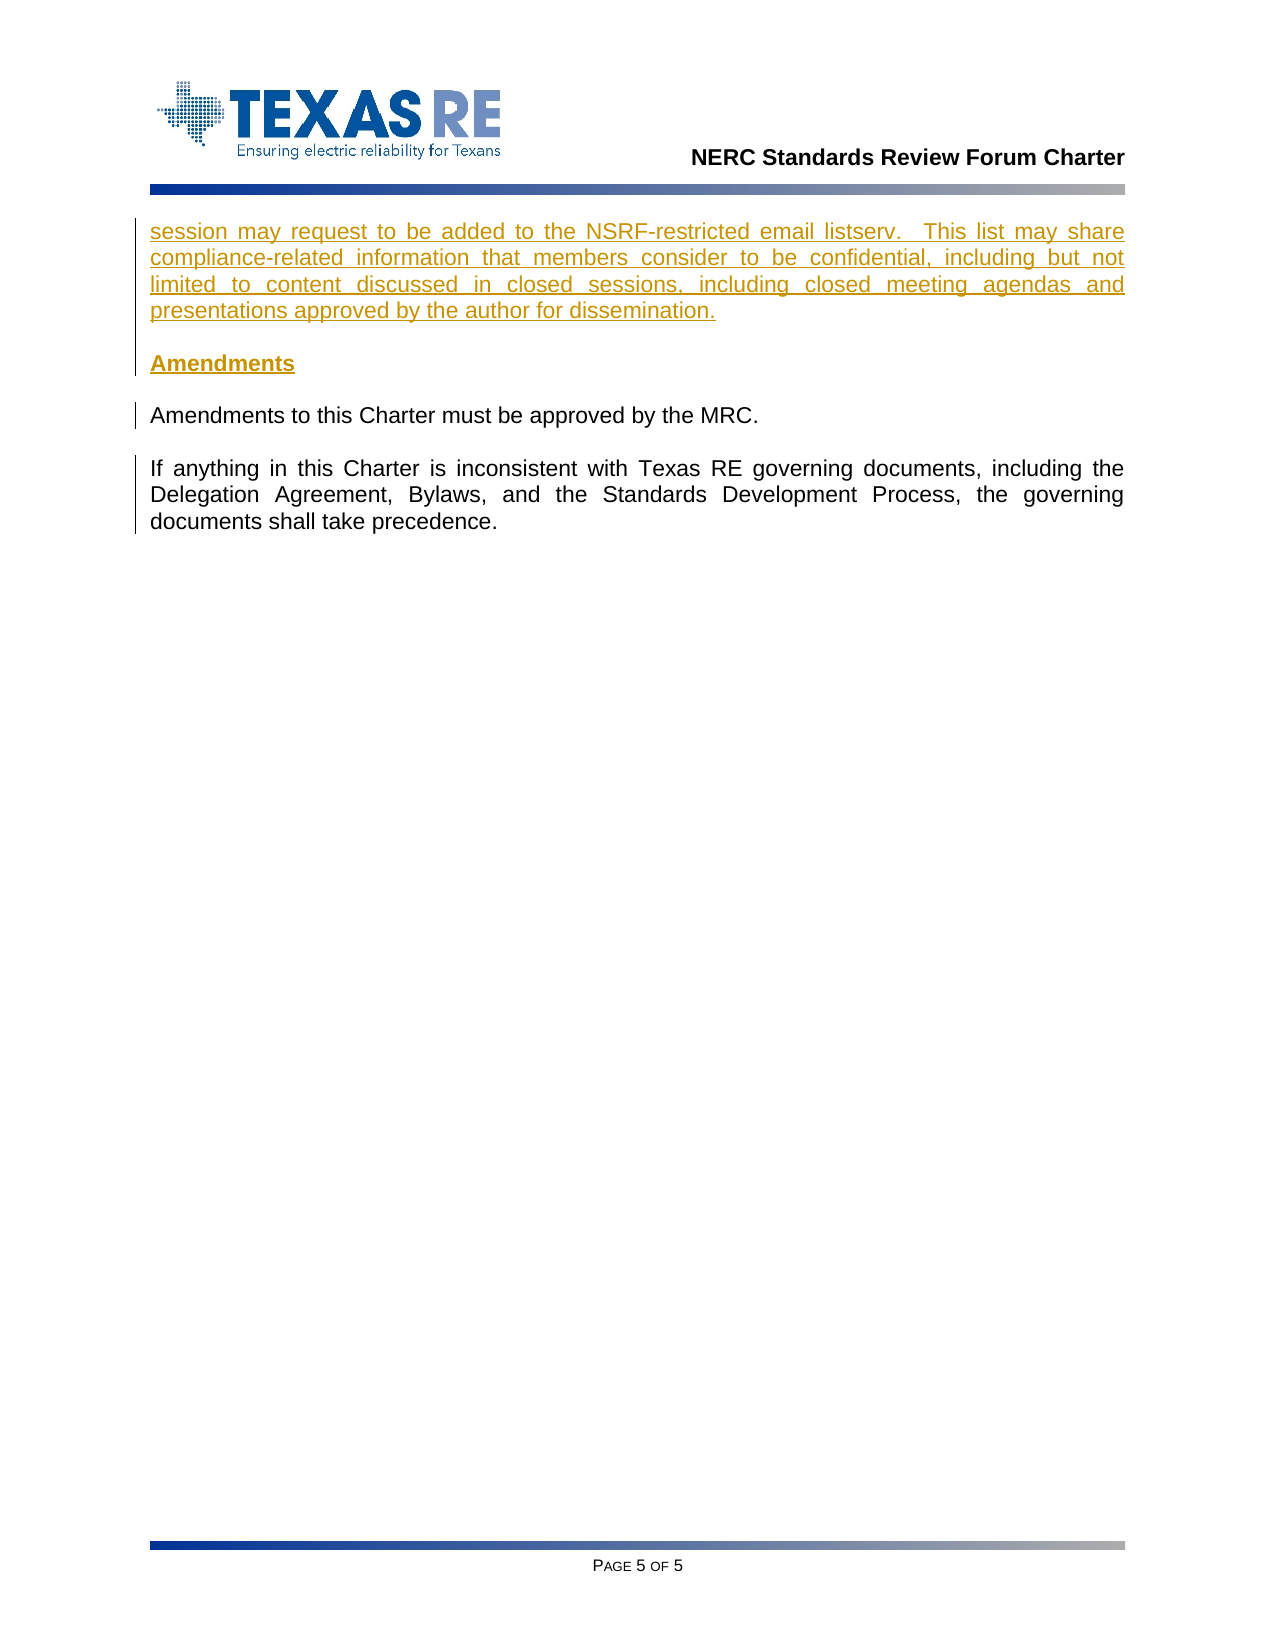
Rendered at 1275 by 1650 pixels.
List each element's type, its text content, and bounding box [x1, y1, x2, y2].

list If anything in this Charter is inconsistent with Texas RE governing documents, including the Delegation Agreement, Bylaws, and the Standards Development Process, the governing documents shall take precedence. [150, 455, 1125, 534]
list Texas RE External Relations staff maintain email listserv, which disseminate announcements and meetings notices. [150, 218, 1125, 241]
picture [150, 75, 508, 165]
list Texas RE External Relations staff maintain email listserv, which disseminate announcements and meetings notices. [150, 242, 1125, 267]
list Texas RE External Relations staff maintain email listserv, which disseminate announcements and meetings notices. [150, 295, 1125, 323]
list Amendments to this Charter must be approved by the MRC. [150, 402, 1125, 429]
list Texas RE External Relations staff maintain email listserv, which disseminate announcements and meetings notices. [150, 268, 1125, 293]
